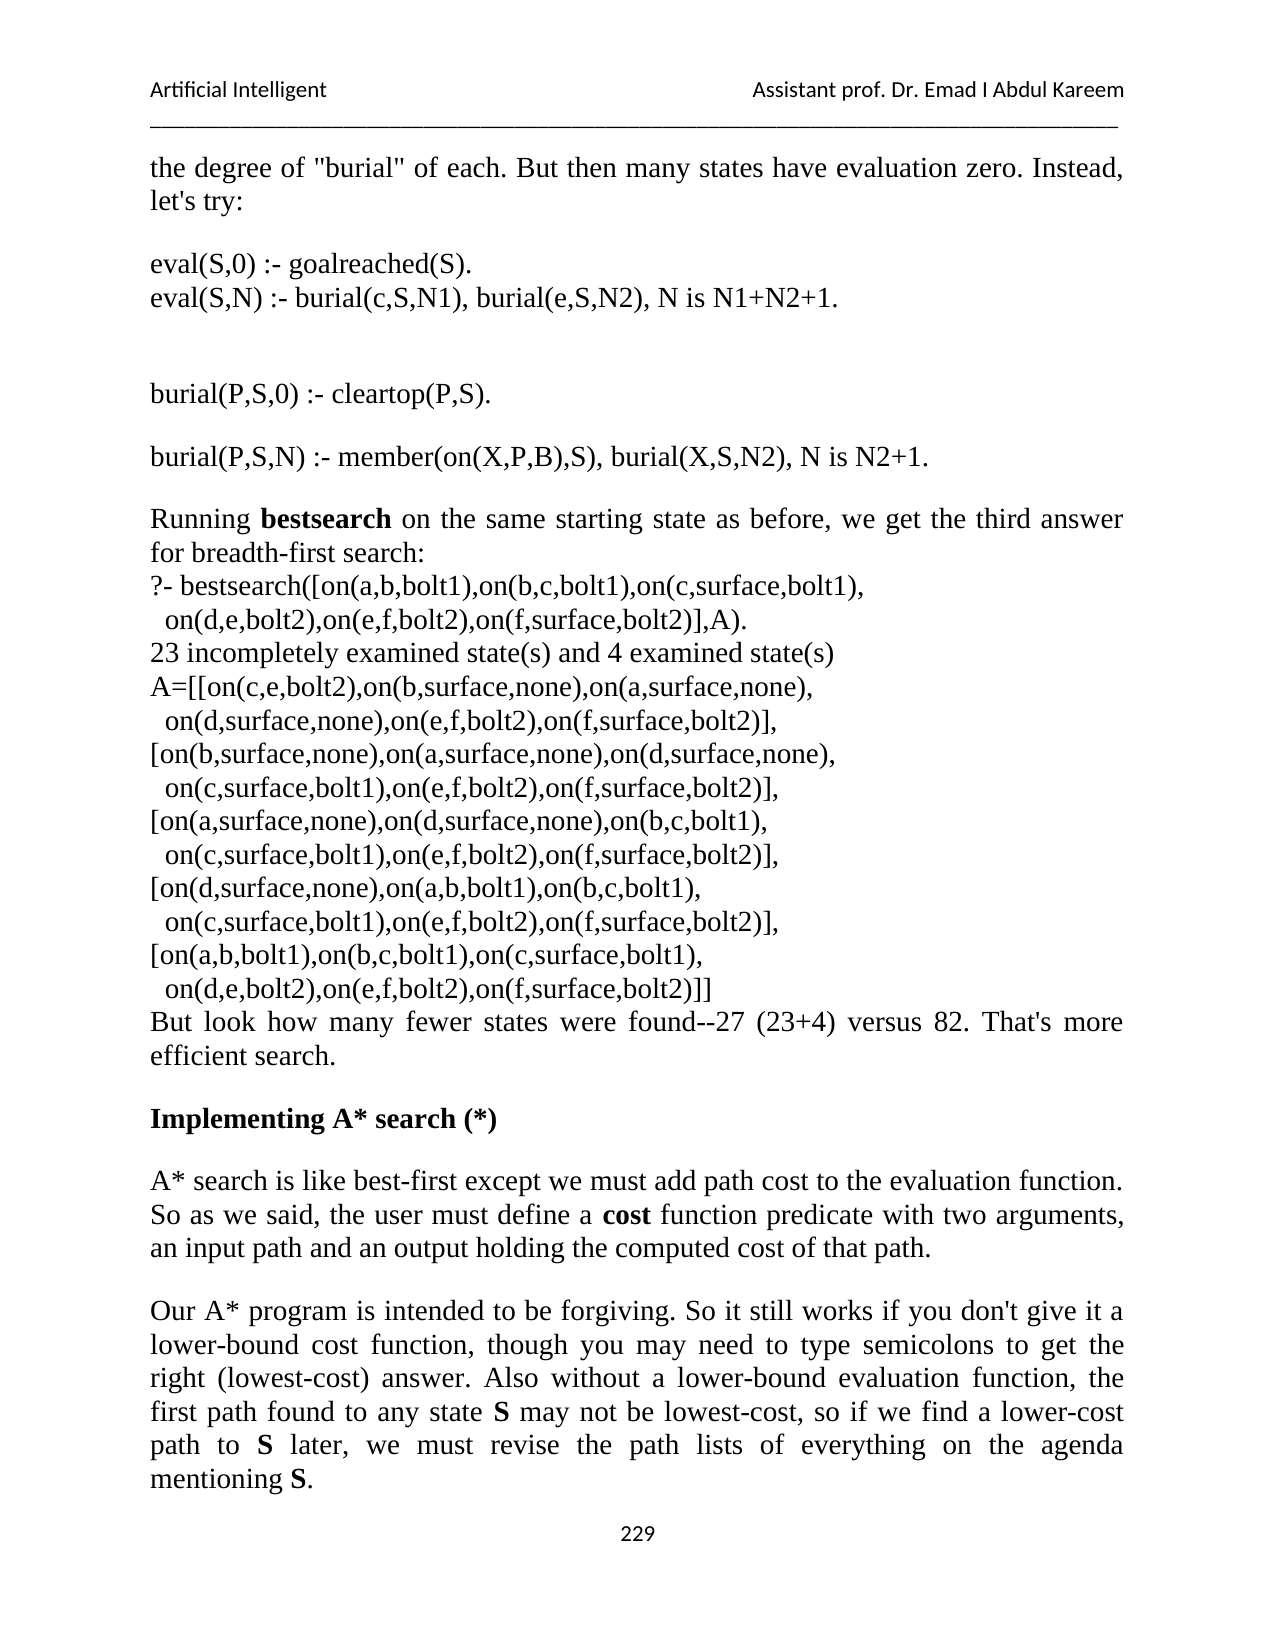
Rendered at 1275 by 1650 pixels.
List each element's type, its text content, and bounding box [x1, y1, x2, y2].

text [on(b,surface,none),on(a,surface,none),on(d,surface,none), [150, 736, 1125, 770]
text [on(a,surface,none),on(d,surface,none),on(b,c,bolt1), [150, 803, 1125, 837]
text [150, 150, 1125, 217]
text on(c,surface,bolt1),on(e,f,bolt2),on(f,surface,bolt2)], [150, 837, 1125, 870]
text But look how many fewer states were found--27 (23+4) versus 82. That's more efficient search. [150, 1004, 1125, 1072]
text Our A* program is intended to be forgiving. So it still works if you don't give it a lower-bound cost function, though you may need to type semicolons to get the right (lowest-cost) answer. Also without a lower-bound evaluation function, the first path found to any state S may not be lowest-cost, so if we find a lower-cost path to S later, we must revise the path lists of everything on the agenda mentioning S. [150, 1293, 1125, 1494]
text on(c,surface,bolt1),on(e,f,bolt2),on(f,surface,bolt2)], [150, 904, 1125, 937]
text [on(d,surface,none),on(a,b,bolt1),on(b,c,bolt1), [150, 870, 1125, 904]
text Running bestsearch on the same starting state as before, we get the third answer for breadth-first search: [150, 501, 1125, 568]
text on(d,e,bolt2),on(e,f,bolt2),on(f,surface,bolt2)]] [150, 971, 1125, 1004]
text Implementing A* search (*) [150, 1101, 1125, 1134]
text on(d,e,bolt2),on(e,f,bolt2),on(f,surface,bolt2)],A). [150, 602, 1125, 636]
text burial(P,S,N) :- member(on(X,P,B),S), burial(X,S,N2), N is N2+1. [150, 439, 1125, 472]
text A* search is like best-first except we must add path cost to the evaluation function. So as we said, the user must define a cost function predicate with two arguments, an input path and an output holding the computed cost of that path. [150, 1163, 1125, 1264]
text eval(S,0) :- goalreached(S). [150, 246, 1125, 280]
text burial(P,S,0) :- cleartop(P,S). [150, 376, 1125, 409]
text A=[[on(c,e,bolt2),on(b,surface,none),on(a,surface,none), [150, 669, 1125, 703]
text eval(S,N) :- burial(c,S,N1), burial(e,S,N2), N is N1+N2+1. [150, 280, 1125, 313]
text ?- bestsearch([on(a,b,bolt1),on(b,c,bolt1),on(c,surface,bolt1), [150, 568, 1125, 602]
text on(c,surface,bolt1),on(e,f,bolt2),on(f,surface,bolt2)], [150, 770, 1125, 803]
text on(d,surface,none),on(e,f,bolt2),on(f,surface,bolt2)], [150, 703, 1125, 736]
text 23 incompletely examined state(s) and 4 examined state(s) [150, 636, 1125, 669]
text [on(a,b,bolt1),on(b,c,bolt1),on(c,surface,bolt1), [150, 937, 1125, 971]
